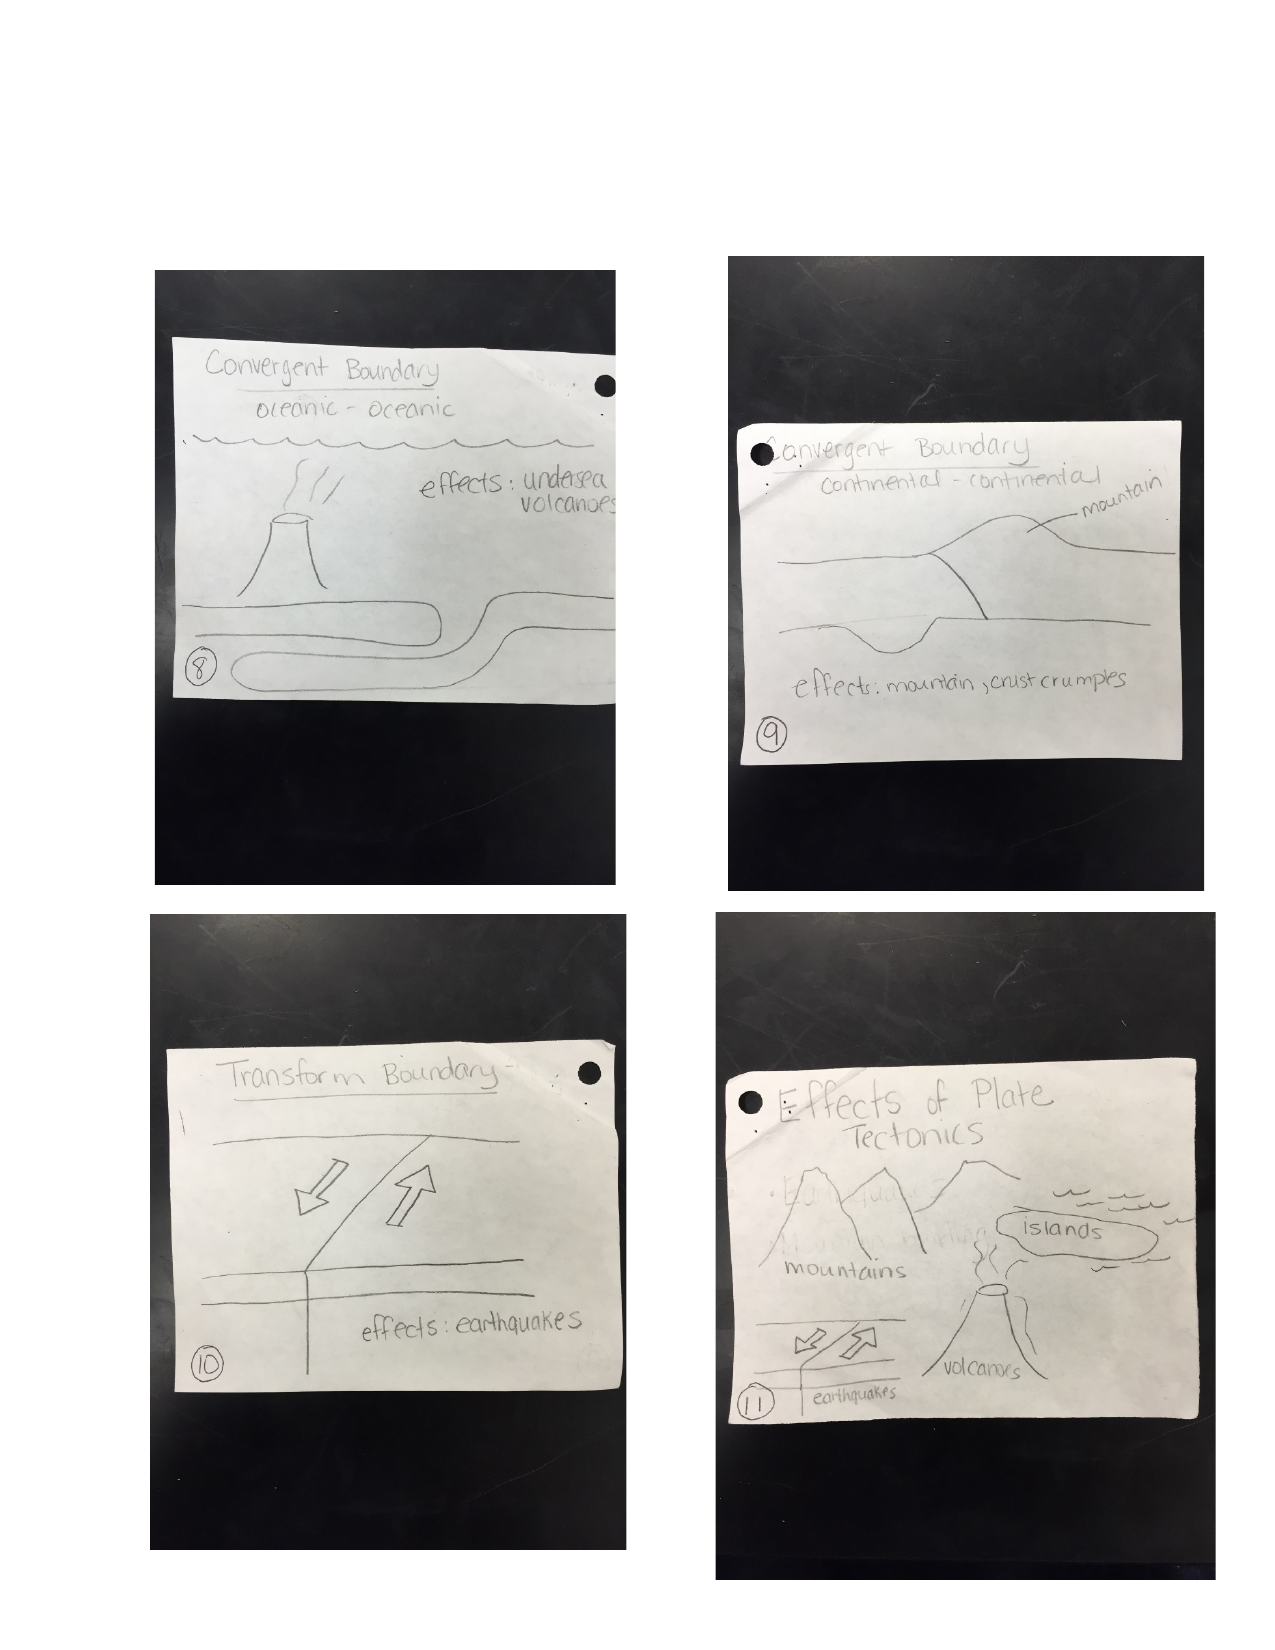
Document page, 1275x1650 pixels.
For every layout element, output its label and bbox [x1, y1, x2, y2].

picture [150, 914, 627, 1550]
picture [715, 912, 1216, 1580]
picture [154, 270, 616, 885]
picture [728, 256, 1205, 891]
